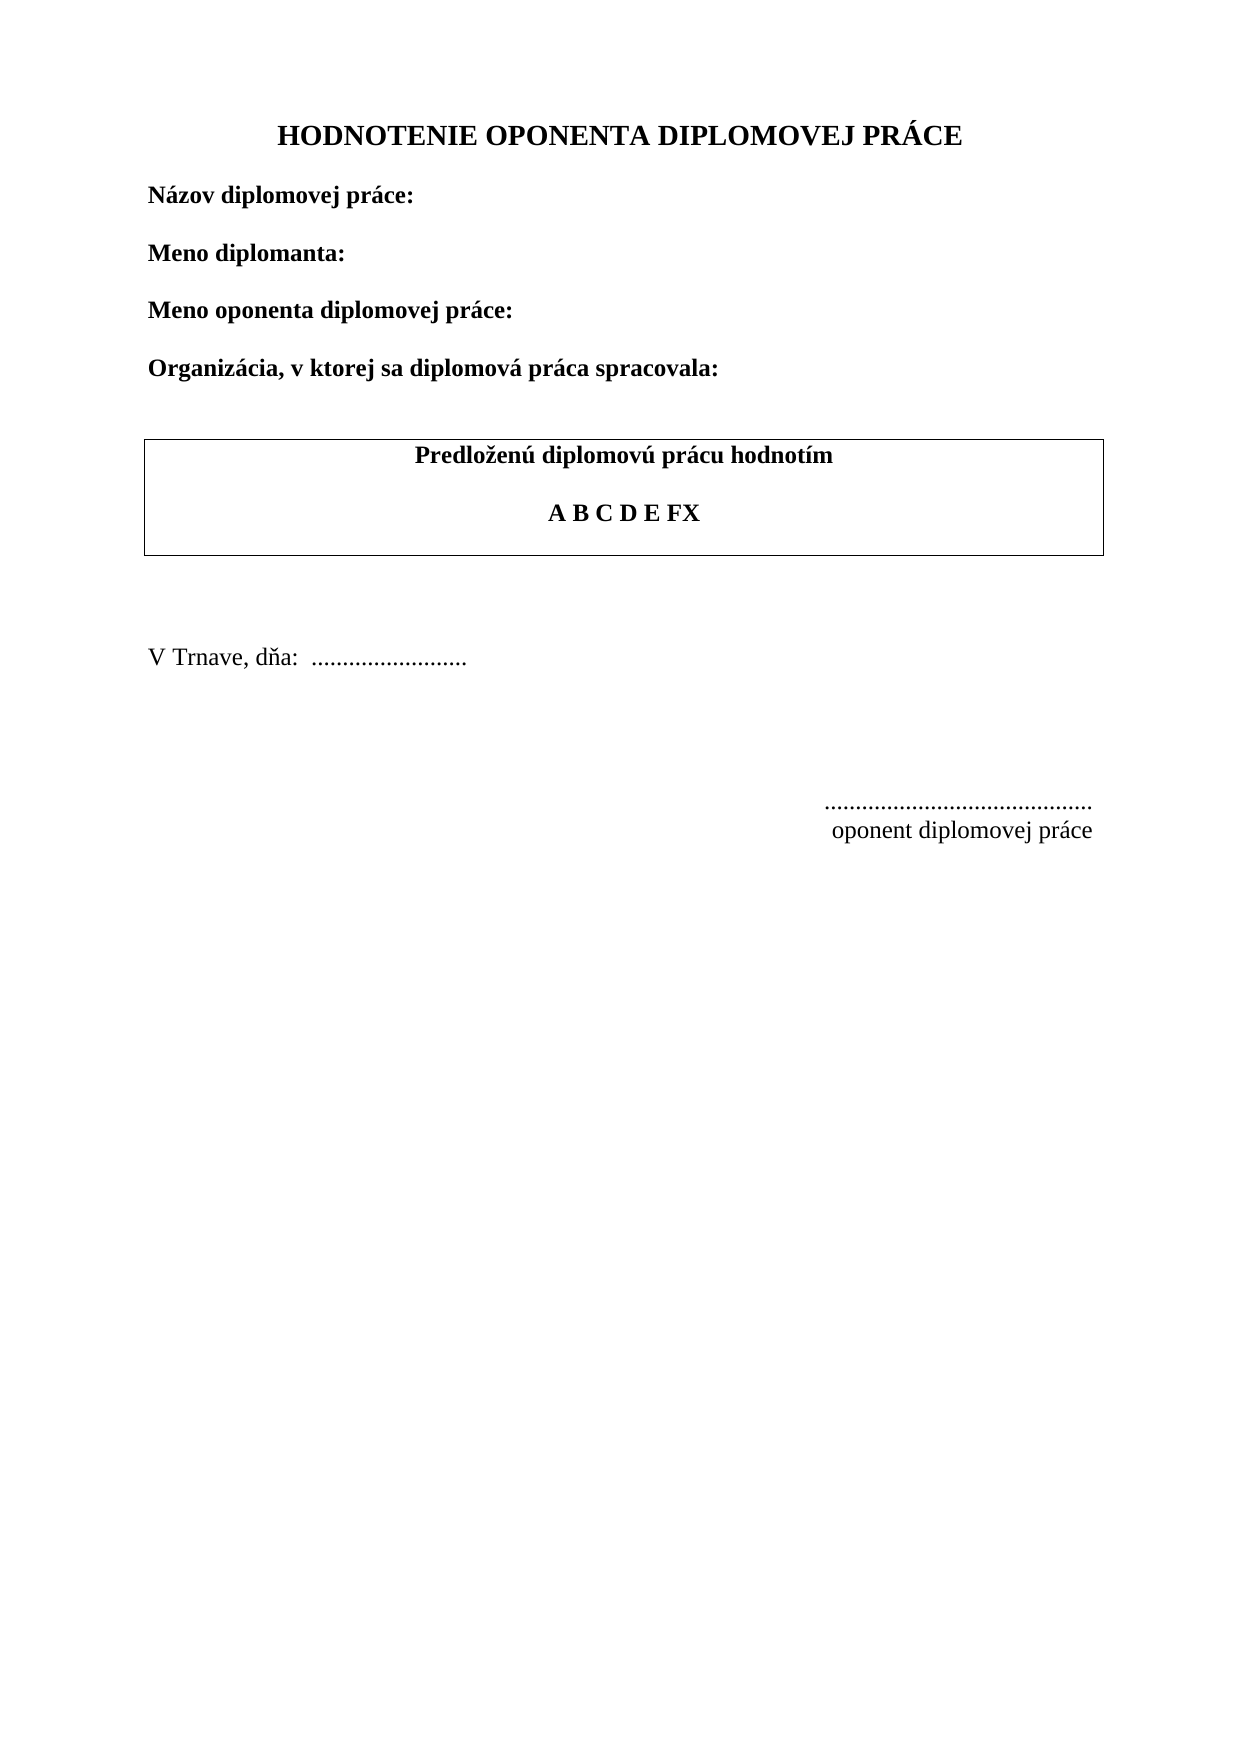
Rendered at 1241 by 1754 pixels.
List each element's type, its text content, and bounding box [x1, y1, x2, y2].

text HODNOTENIE OPONENTA DIPLOMOVEJ PRÁCE [148, 118, 1092, 152]
text Meno diplomanta: [148, 238, 1092, 267]
text V Trnave, dňa: ......................... [148, 642, 1092, 671]
text Organizácia, v ktorej sa diplomová práca spracovala: [148, 353, 1092, 382]
text ........................................... [148, 786, 1092, 815]
text oponent diplomovej práce [148, 815, 1092, 844]
table_header Predloženú diplomovú prácu hodnotím A B C D E FX [145, 440, 1103, 555]
text Názov diplomovej práce: [148, 180, 1092, 209]
text Meno oponenta diplomovej práce: [148, 295, 1092, 324]
